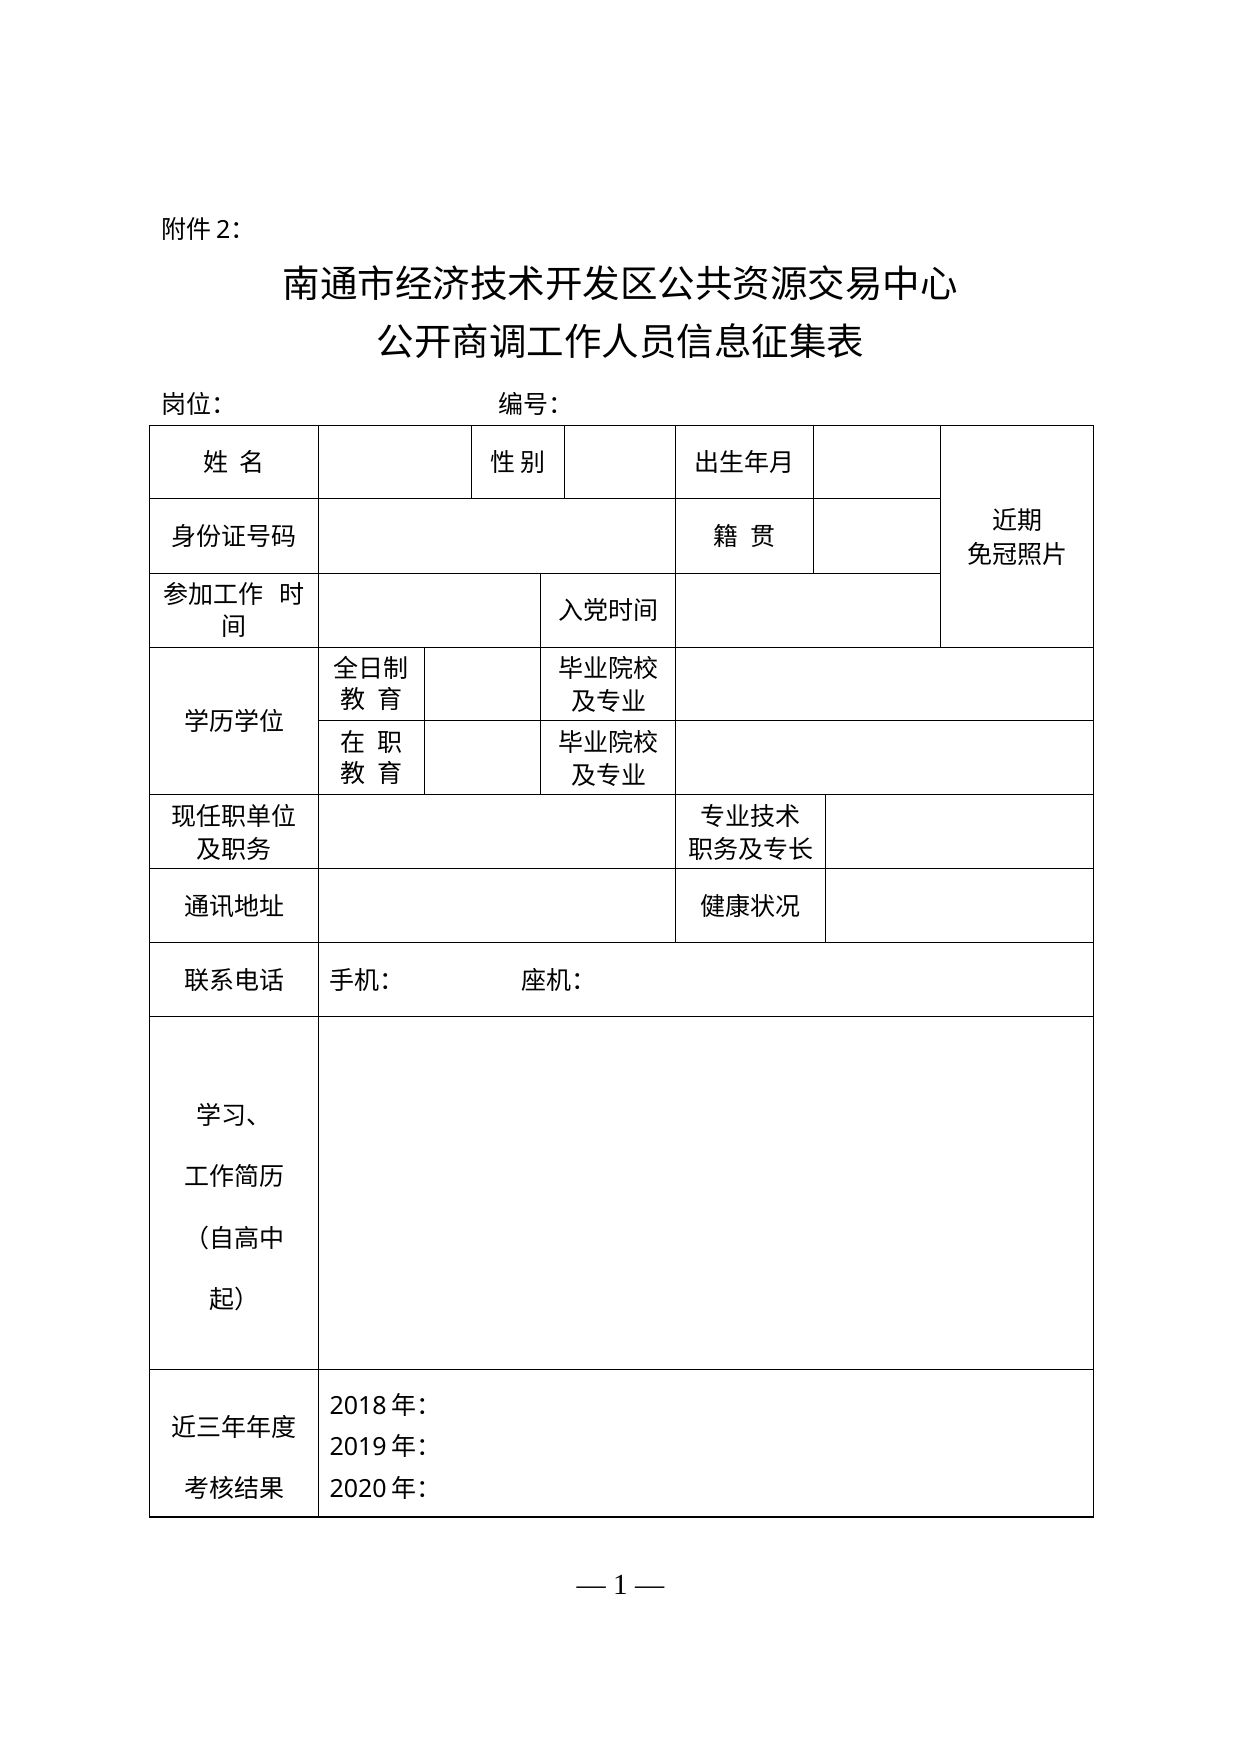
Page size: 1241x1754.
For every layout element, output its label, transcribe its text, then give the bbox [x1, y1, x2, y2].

table_cell 籍 贯 [676, 499, 813, 572]
table_cell 联系电话 [150, 943, 318, 1016]
table_cell 学习、 工作简历 （自高中起） [150, 1017, 318, 1369]
table_cell [676, 574, 940, 647]
table_cell [676, 648, 1093, 720]
text 公开商调工作人员信息征集表 [161, 309, 1079, 367]
table_cell [676, 721, 1093, 794]
table_cell [319, 869, 675, 942]
table_cell 专业技术 职务及专长 [676, 795, 825, 868]
table_cell 全日制 教 育 [319, 648, 424, 720]
table_cell 身份证号码 [150, 499, 318, 572]
table_header [565, 426, 675, 498]
text 南通市经济技术开发区公共资源交易中心 [161, 250, 1079, 309]
table_cell 学历学位 [150, 648, 318, 794]
table_cell [826, 795, 1093, 868]
table_cell [814, 499, 940, 572]
table_cell [319, 499, 675, 572]
text 岗位： 编号： [161, 367, 1079, 425]
table_cell 2018年： 2019年： 2020年： [319, 1370, 1093, 1516]
table_cell 在 职 教 育 [319, 721, 424, 794]
table_cell [319, 1017, 1093, 1369]
text 附件2： [161, 192, 1079, 250]
table_header 近期 免冠照片 [941, 426, 1093, 647]
table_cell 通讯地址 [150, 869, 318, 942]
table_header [319, 426, 471, 498]
table_cell 入党时间 [541, 574, 675, 647]
table_cell 近三年年度考核结果 [150, 1370, 318, 1516]
table_cell [319, 795, 675, 868]
table_cell 手机： 座机： [319, 943, 1093, 1016]
table_header 姓 名 [150, 426, 318, 498]
table_cell 毕业院校 及专业 [541, 721, 675, 794]
table_header 出生年月 [676, 426, 813, 498]
table_header 性 别 [472, 426, 564, 498]
table_cell 现任职单位及职务 [150, 795, 318, 868]
table_header [814, 426, 940, 498]
table_cell 毕业院校 及专业 [541, 648, 675, 720]
table_cell [425, 721, 540, 794]
table_cell [319, 574, 540, 647]
table_cell 参加工作 时 间 [150, 574, 318, 647]
table_cell [425, 648, 540, 720]
table_cell [826, 869, 1093, 942]
table_cell 健康状况 [676, 869, 825, 942]
